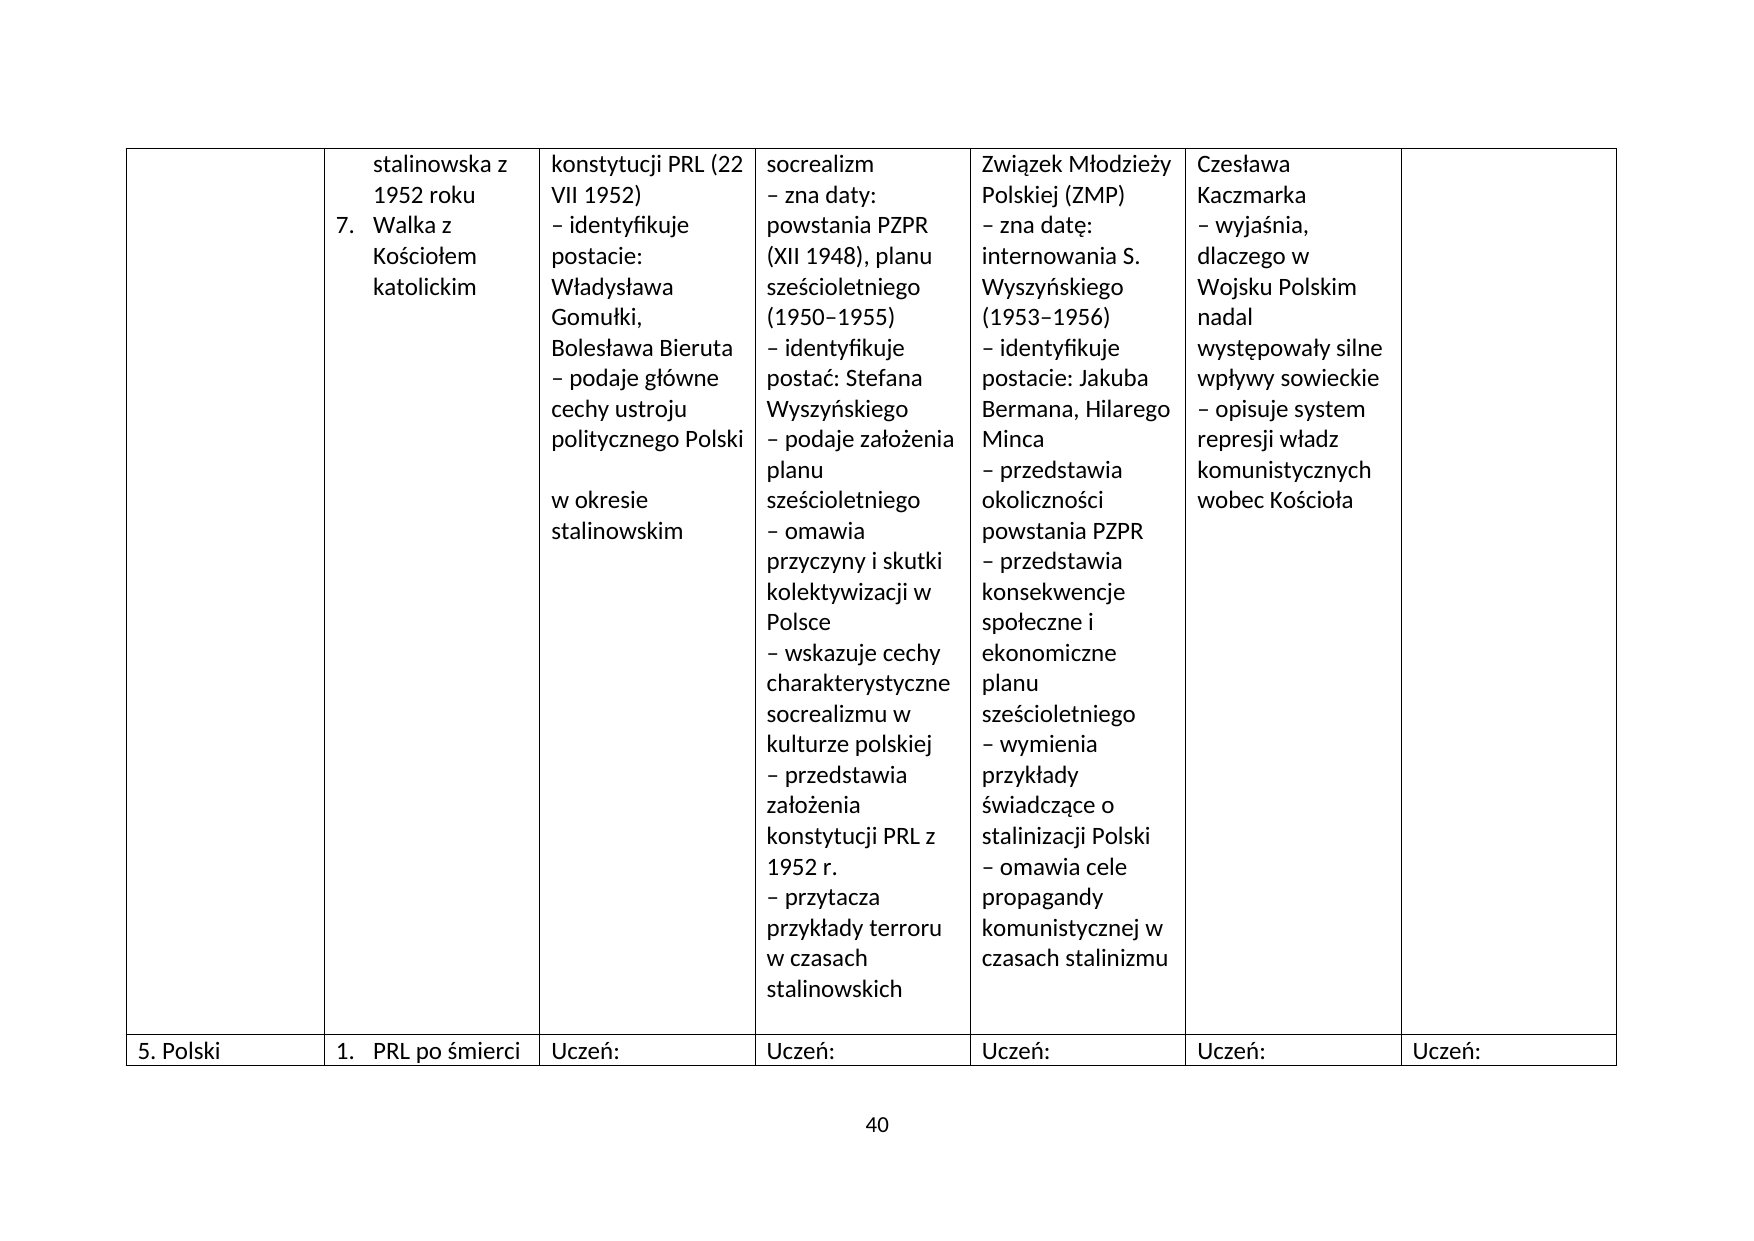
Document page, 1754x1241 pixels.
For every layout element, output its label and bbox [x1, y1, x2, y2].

table_cell [127, 149, 324, 1034]
table_cell [971, 149, 1185, 1034]
table_cell [325, 1035, 539, 1065]
table_cell [756, 149, 970, 1034]
table_cell [1402, 1035, 1616, 1065]
table_cell [540, 149, 755, 1034]
table_cell [971, 1035, 1185, 1065]
table_cell [1402, 149, 1616, 1034]
table_cell [1186, 149, 1401, 1034]
table_cell [127, 1035, 324, 1065]
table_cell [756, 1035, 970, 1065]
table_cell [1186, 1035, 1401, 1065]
table_cell [540, 1035, 755, 1065]
table_cell [325, 149, 539, 1034]
